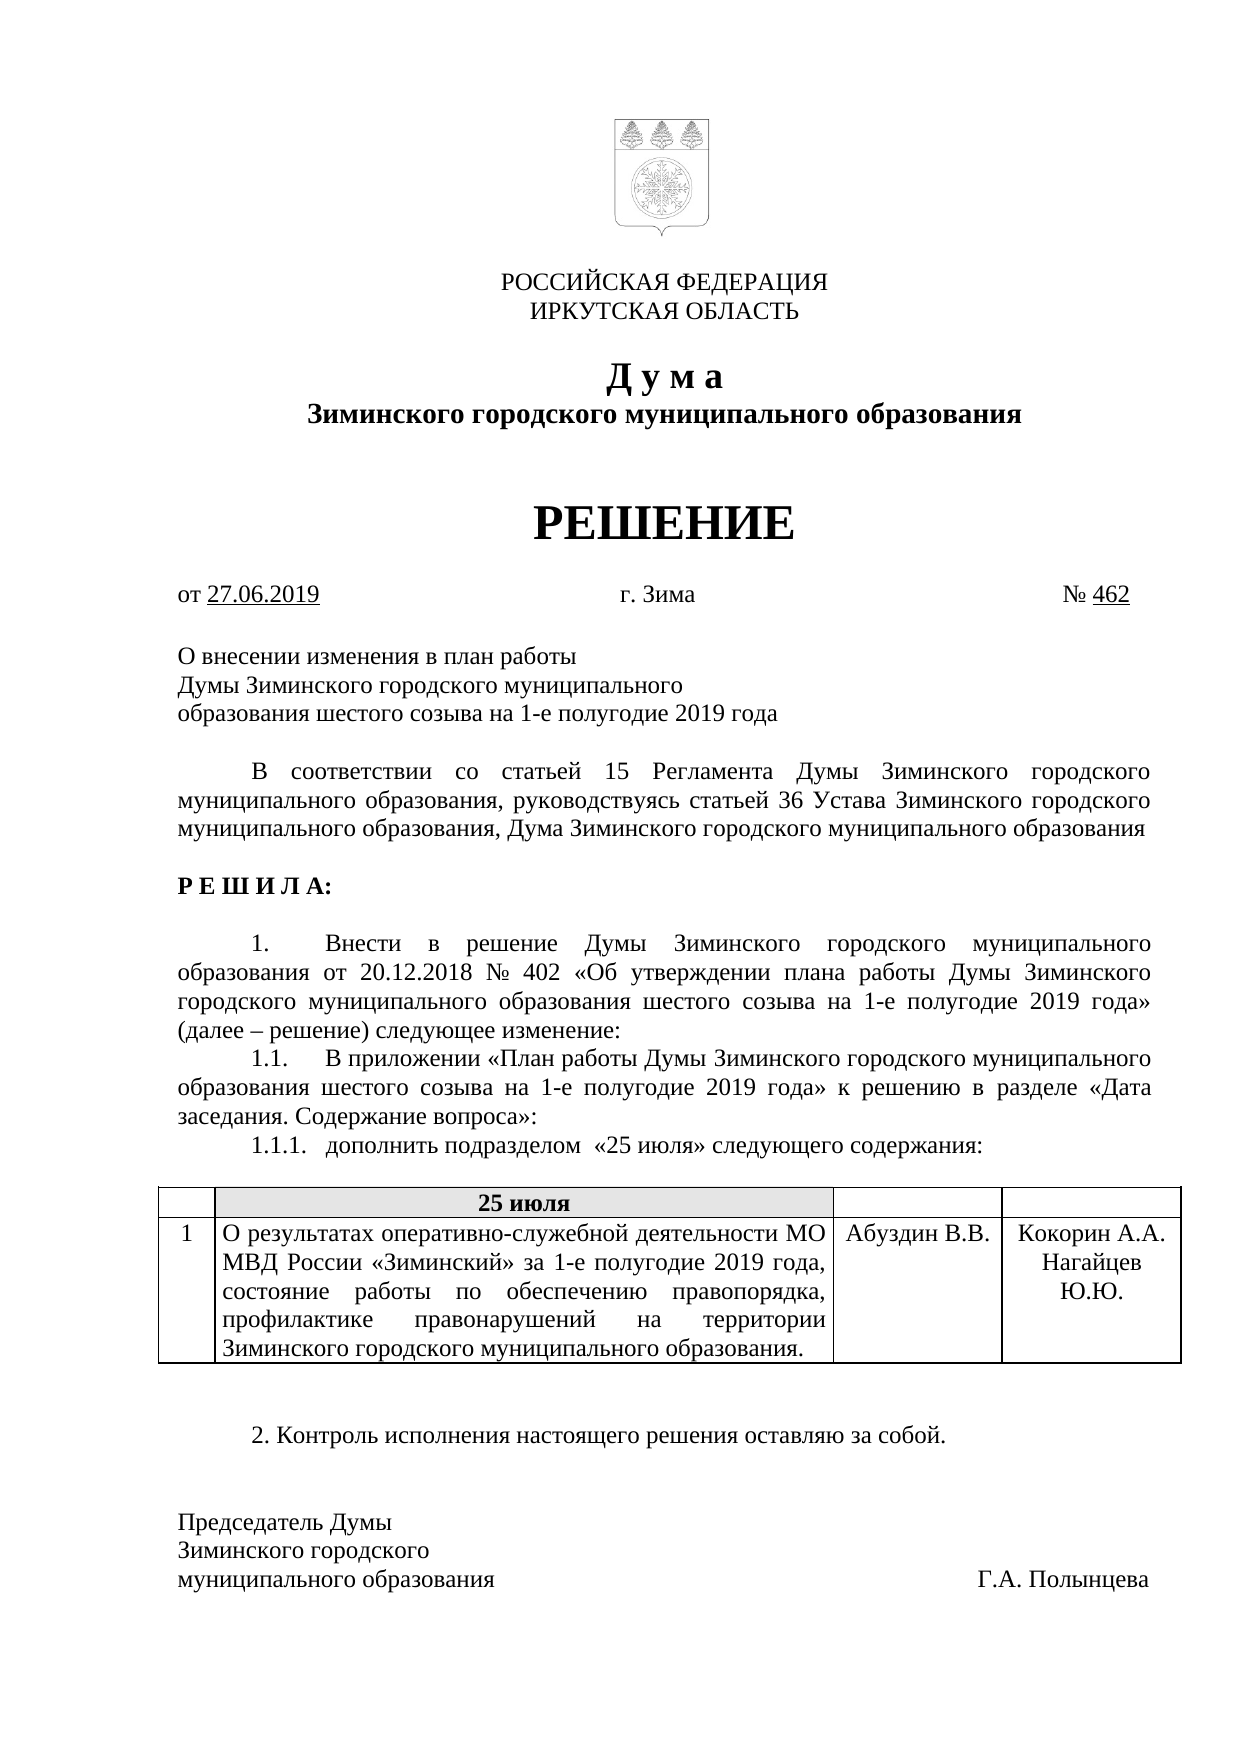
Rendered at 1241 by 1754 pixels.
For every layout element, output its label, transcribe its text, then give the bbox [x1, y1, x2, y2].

table_header [1003, 1188, 1180, 1217]
table_cell Кокорин А.А. Нагайцев Ю.Ю. [1003, 1218, 1180, 1362]
table_header 25 июля [216, 1188, 833, 1217]
table_cell 1 [159, 1218, 214, 1362]
text В соответствии со статьей 15 Регламента Думы Зиминского городского муниципального образования, руководствуясь статьей 36 Устава Зиминского городского муниципального образования, Дума Зиминского городского муниципального образования [177, 756, 1152, 842]
list дополнить подразделом «25 июля» следующего содержания: [251, 1130, 1152, 1158]
text О внесении изменения в план работы [177, 641, 1152, 670]
table_header [159, 1188, 214, 1217]
text Думы Зиминского городского муниципального [177, 670, 1152, 698]
text 2. Контроль исполнения настоящего решения оставляю за собой. [177, 1420, 1152, 1449]
text Д у м а [177, 353, 1152, 397]
text образования шестого созыва на 1-е полугодие 2019 года [177, 698, 1152, 727]
table_header [834, 1188, 1001, 1217]
table_cell О результатах оперативно-служебной деятельности МО МВД России «Зиминский» за 1-е полугодие 2019 года, состояние работы по обеспечению правопорядка, профилактике правонарушений на территории Зиминского городского муниципального образования. [216, 1218, 833, 1362]
text Зиминского городского муниципального образования [177, 397, 1152, 430]
text Председатель Думы [177, 1507, 1152, 1535]
list В приложении «План работы Думы Зиминского городского муниципального образования шестого созыва на 1-е полугодие 2019 года» к решению в разделе «Дата заседания. Содержание вопроса»: [177, 1043, 1152, 1130]
picture [611, 118, 718, 239]
text РЕШЕНИЕ [177, 492, 1152, 550]
text ИРКУТСКАЯ ОБЛАСТЬ [177, 296, 1152, 325]
list Внести в решение Думы Зиминского городского муниципального образования от 20.12.2018 № 402 «Об утверждении плана работы Думы Зиминского городского муниципального образования шестого созыва на 1-е полугодие 2019 года» (далее – решение) следующее изменение: [177, 928, 1152, 1043]
text муниципального образования Г.А. Полынцева [177, 1564, 1152, 1593]
table_cell Абуздин В.В. [834, 1218, 1001, 1362]
text от 27.06.2019 г. Зима № 462 [177, 579, 1152, 607]
text Р Е Ш И Л А: [177, 871, 1152, 900]
text Зиминского городского [177, 1535, 1152, 1564]
text РОССИЙСКАЯ ФЕДЕРАЦИЯ [177, 267, 1152, 296]
